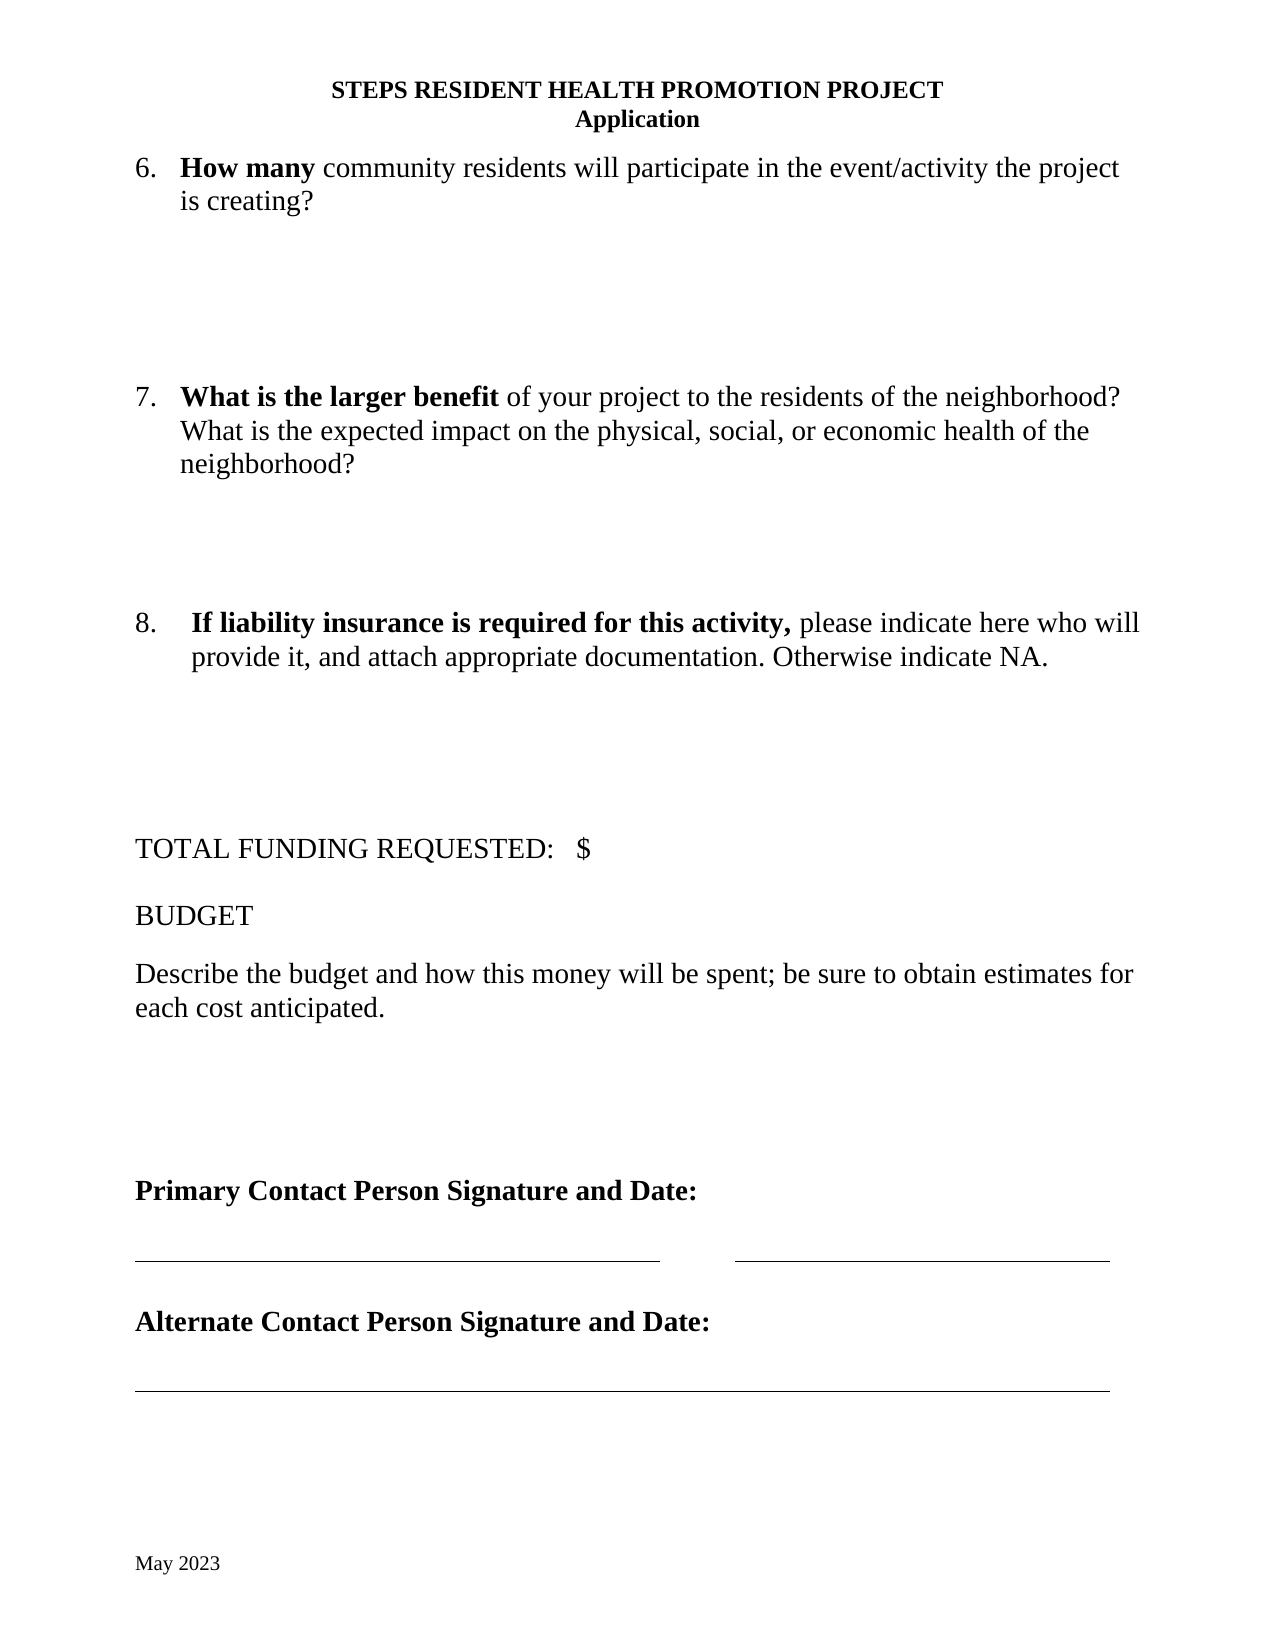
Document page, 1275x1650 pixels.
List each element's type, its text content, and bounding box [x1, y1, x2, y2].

list How many community residents will participate in the event/activity the project is creating? [135, 150, 1140, 217]
text BUDGET [135, 898, 1140, 931]
text Primary Contact Person Signature and Date: [135, 1173, 1140, 1207]
text Alternate Contact Person Signature and Date: [135, 1304, 1140, 1337]
text 8. If liability insurance is required for this activity, please indicate here who will provide it, and attach appropriate documentation. Otherwise indicate NA. [135, 605, 1140, 672]
list What is the larger benefit of your project to the residents of the neighborhood? What is the expected impact on the physical, social, or economic health of the neighborhood? [135, 379, 1140, 480]
text TOTAL FUNDING REQUESTED: $ [135, 831, 1140, 864]
text Describe the budget and how this money will be spent; be sure to obtain estimates for each cost anticipated. [135, 956, 1140, 1023]
